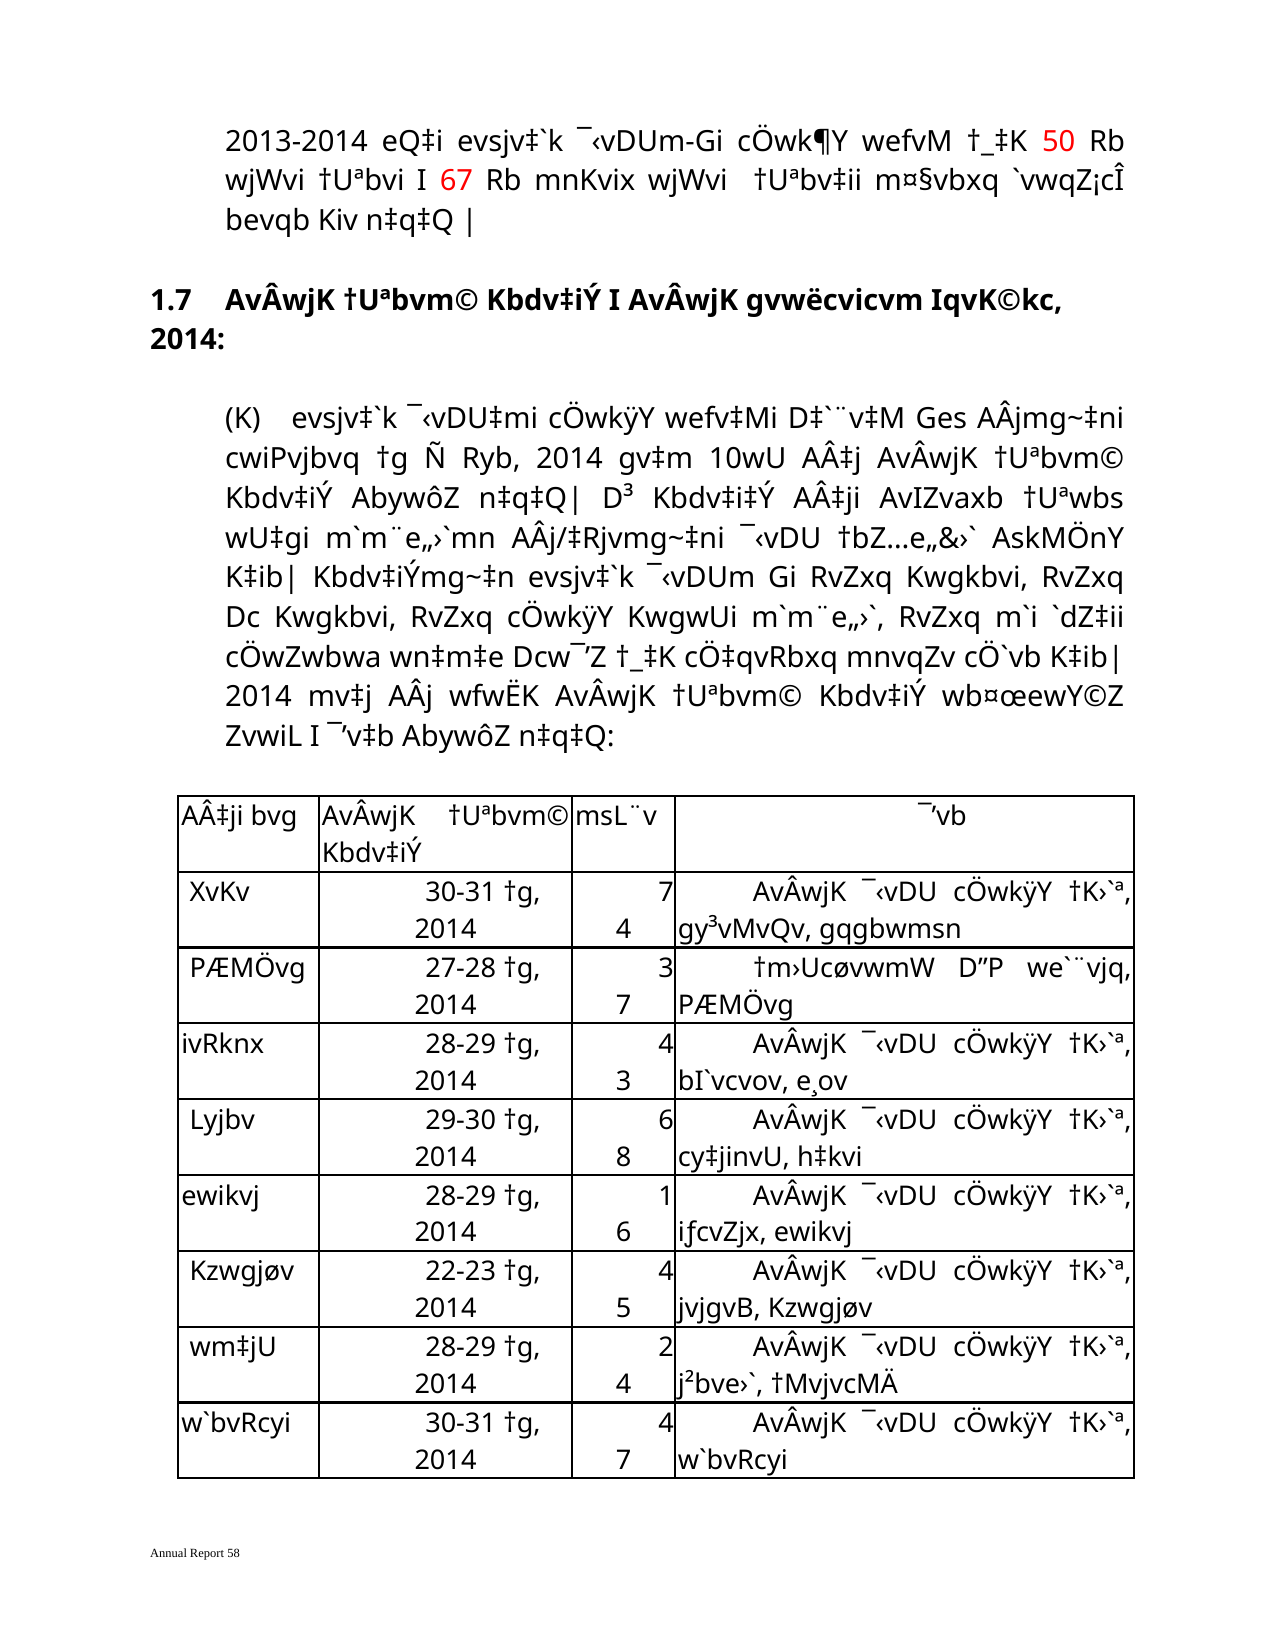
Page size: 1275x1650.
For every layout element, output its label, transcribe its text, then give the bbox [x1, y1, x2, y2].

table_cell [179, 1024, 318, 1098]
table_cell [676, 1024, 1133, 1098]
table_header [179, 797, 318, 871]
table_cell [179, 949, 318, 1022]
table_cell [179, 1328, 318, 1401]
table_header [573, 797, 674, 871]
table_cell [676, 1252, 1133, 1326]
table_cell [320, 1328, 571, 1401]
text 1.7 AvÂwjK †Uªbvm© Kbdv‡iÝ I AvÂwjK gvwëcvicvm IqvK©kc, 2014: [150, 279, 1125, 358]
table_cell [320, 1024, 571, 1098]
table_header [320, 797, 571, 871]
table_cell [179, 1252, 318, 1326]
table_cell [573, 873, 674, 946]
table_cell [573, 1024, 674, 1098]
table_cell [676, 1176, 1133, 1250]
text 2013-2014 eQ‡i evsjv‡`k ¯‹vDUm-Gi cÖwk¶Y wefvM †_‡K 50 Rb wjWvi †Uªbvi I 67 Rb mnKvix wjWvi †Uªbv‡ii m¤§vbxq `vwqZ¡cÎ bevqb Kiv n‡q‡Q | [225, 120, 1125, 239]
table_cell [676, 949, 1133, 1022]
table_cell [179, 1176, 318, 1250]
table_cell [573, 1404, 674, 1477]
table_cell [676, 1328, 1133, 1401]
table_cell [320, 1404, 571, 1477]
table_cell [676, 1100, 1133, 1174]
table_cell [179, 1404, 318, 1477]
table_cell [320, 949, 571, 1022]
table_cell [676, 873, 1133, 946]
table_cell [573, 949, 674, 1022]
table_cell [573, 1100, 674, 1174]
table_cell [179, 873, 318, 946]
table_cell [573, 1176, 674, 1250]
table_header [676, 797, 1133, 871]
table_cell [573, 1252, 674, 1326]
text (K) evsjv‡`k ¯‹vDU‡mi cÖwkÿY wefv‡Mi D‡`¨v‡M Ges AÂjmg~‡ni cwiPvjbvq †g Ñ Ryb, 2014 gv‡m 10wU AÂ‡j AvÂwjK †Uªbvm© Kbdv‡iÝ AbywôZ n‡q‡Q| D³ Kbdv‡i‡Ý AÂ‡ji AvIZvaxb †Uªwbs wU‡gi m`m¨e„›`mn AÂj/‡Rjvmg~‡ni ¯‹vDU †bZ…e„&›` AskMÖnY K‡ib| Kbdv‡iÝmg~‡n evsjv‡`k ¯‹vDUm Gi RvZxq Kwgkbvi, RvZxq Dc Kwgkbvi, RvZxq cÖwkÿY KwgwUi m`m¨e„›`, RvZxq m`i `dZ‡ii cÖwZwbwa wn‡m‡e Dcw¯’Z †_‡K cÖ‡qvRbxq mnvqZv cÖ`vb K‡ib| 2014 mv‡j AÂj wfwËK AvÂwjK †Uªbvm© Kbdv‡iÝ wb¤œewY©Z ZvwiL I ¯’v‡b AbywôZ n‡q‡Q: [225, 398, 1125, 755]
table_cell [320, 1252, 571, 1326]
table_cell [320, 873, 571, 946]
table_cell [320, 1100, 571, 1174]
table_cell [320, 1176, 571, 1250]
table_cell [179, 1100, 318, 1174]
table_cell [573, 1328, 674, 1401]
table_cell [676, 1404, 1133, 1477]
